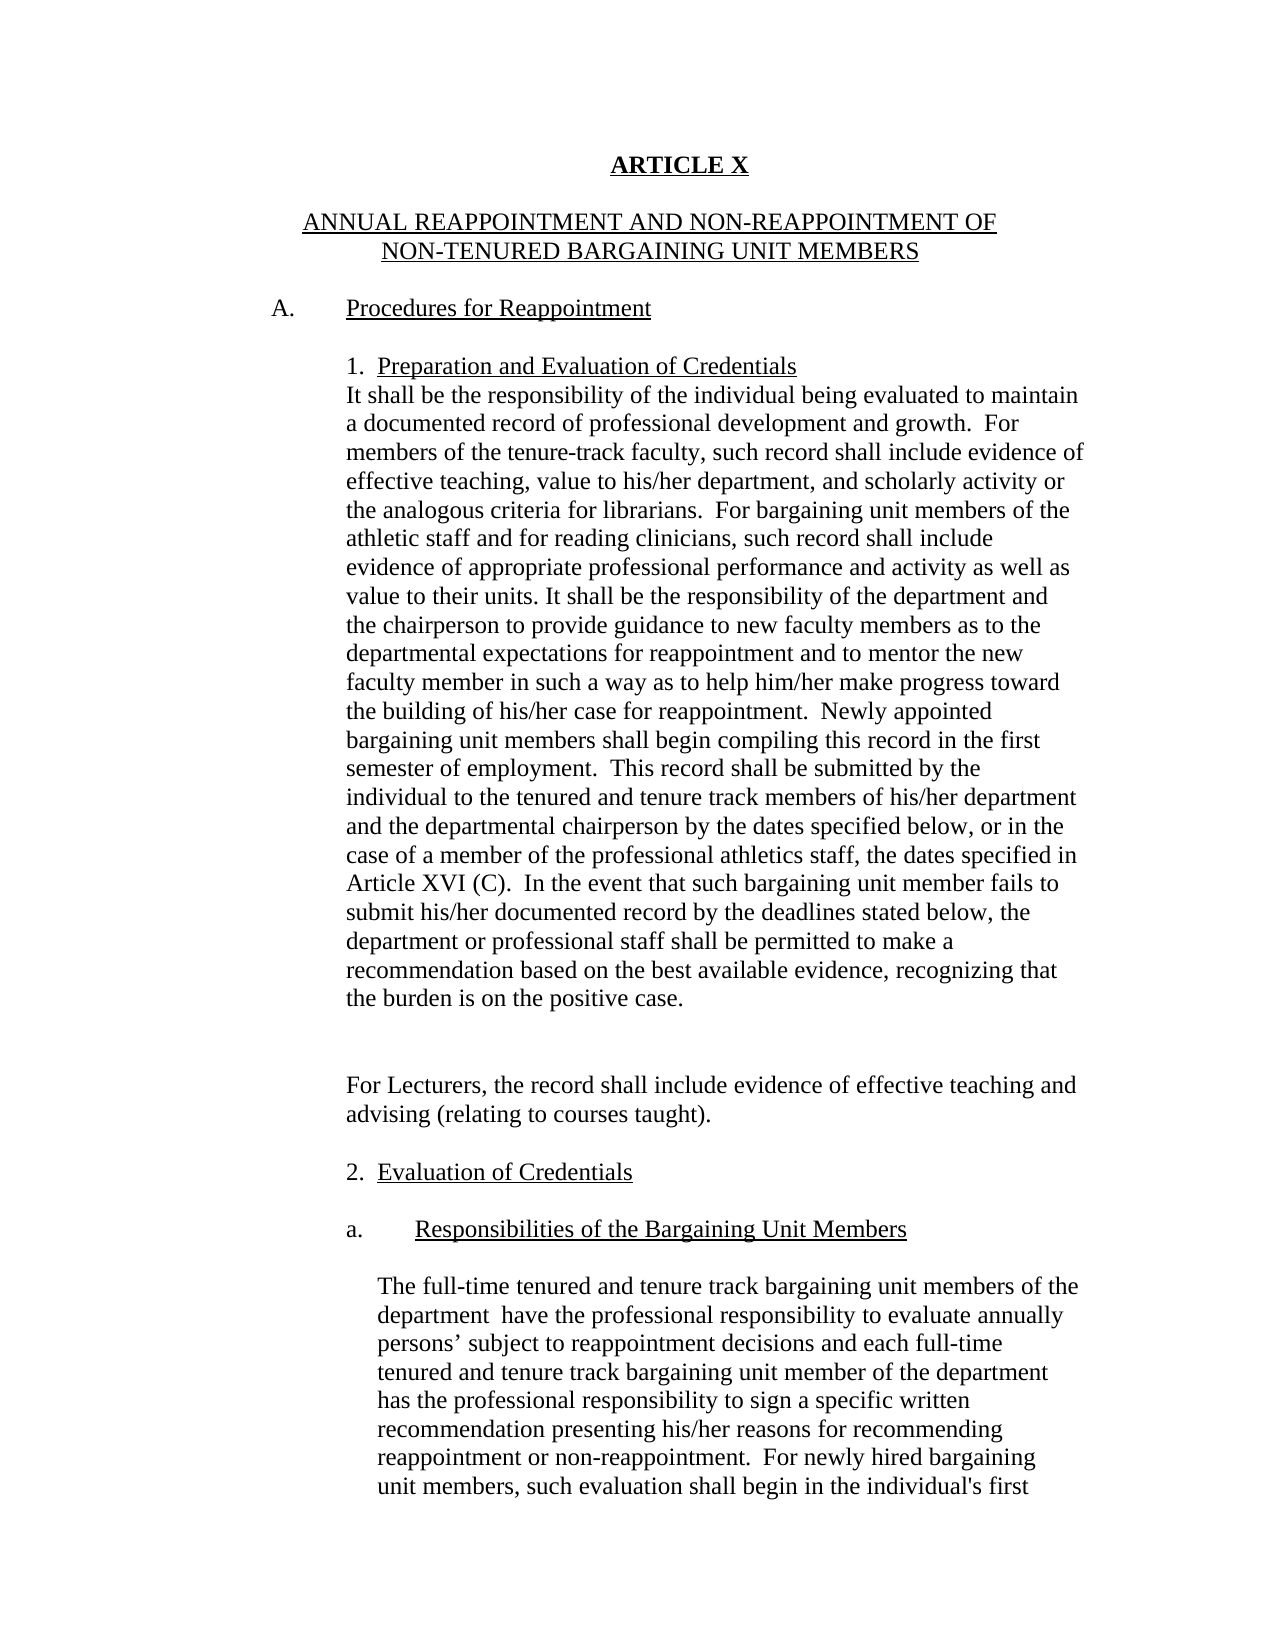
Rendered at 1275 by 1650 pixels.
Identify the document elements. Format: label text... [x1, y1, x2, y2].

list Preparation and Evaluation of Credentials [346, 351, 1125, 379]
list Evaluation of Credentials [346, 1157, 1125, 1185]
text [377, 1271, 1078, 1500]
text For Lecturers, the record shall include evidence of effective teaching and advising (relating to courses taught). [346, 1070, 1084, 1128]
list Procedures for Reappointment [271, 293, 1125, 322]
list Responsibilities of the Bargaining Unit Members [346, 1214, 1125, 1243]
subtitle ARTICLE X [234, 150, 1125, 179]
text It shall be the responsibility of the individual being evaluated to maintain a documented record of professional development and growth. For members of the tenure-track faculty, such record shall include evidence of effective teaching, value to his/her department, and scholarly activity or the analogous criteria for librarians. For bargaining unit members of the athletic staff and for reading clinicians, such record shall include evidence of appropriate professional performance and activity as well as value to their units. It shall be the responsibility of the department and the chairperson to provide guidance to new faculty members as to the departmental expectations for reappointment and to mentor the new faculty member in such a way as to help him/her make progress toward the building of his/her case for reappointment. Newly appointed bargaining unit members shall begin compiling this record in the first semester of employment. This record shall be submitted by the individual to the tenured and tenure track members of his/her department and the departmental chairperson by the dates specified below, or in the case of a member of the professional athletics staff, the dates specified in Article XVI (C). In the event that such bargaining unit member fails to submit his/her documented record by the deadlines stated below, the department or professional staff shall be permitted to make a recommendation based on the best available evidence, recognizing that the burden is on the positive case. [346, 380, 1084, 1012]
text ANNUAL REAPPOINTMENT AND NON-REAPPOINTMENT OF NON-TENURED BARGAINING UNIT MEMBERS [302, 208, 1057, 265]
